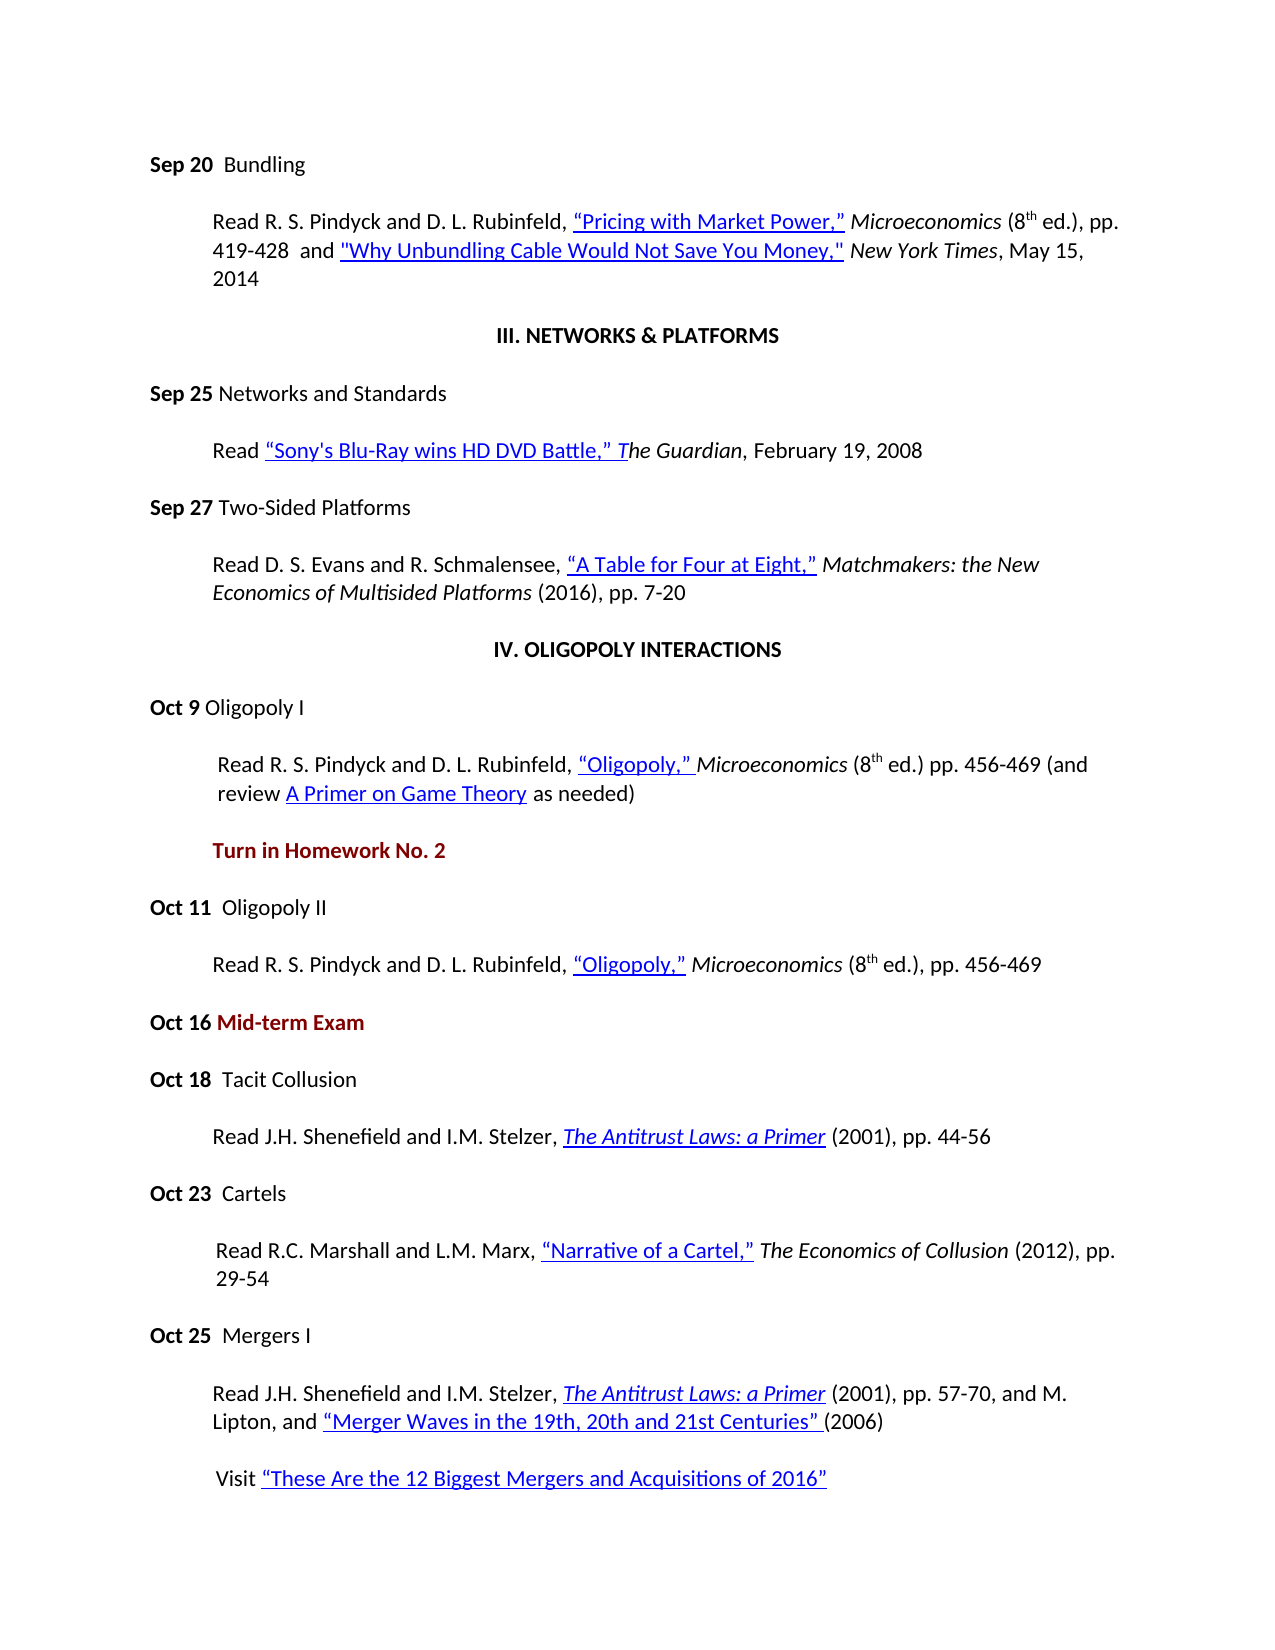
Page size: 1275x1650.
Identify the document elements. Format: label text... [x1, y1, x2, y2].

text IV. OLIGOPOLY INTERACTIONS [150, 635, 1125, 663]
text Read R. S. Pindyck and D. L. Rubinfeld, “Pricing with Market Power,” Microeconomics (8th ed.), pp. 419-428 and "Why Unbundling Cable Would Not Save You Money," New York Times, May 15, 2014 [212, 207, 1125, 292]
text Read “Sony's Blu-Ray wins HD DVD Battle,” The Guardian, February 19, 2008 [212, 436, 1125, 464]
text Visit “These Are the 12 Biggest Mergers and Acquisitions of 2016” [216, 1464, 1125, 1492]
text Oct 16 Mid-term Exam [150, 1008, 1125, 1036]
text Read R.C. Marshall and L.M. Marx, “Narrative of a Cartel,” The Economics of Collusion (2012), pp. 29-54 [216, 1236, 1125, 1292]
text Oct 25 Mergers I [150, 1322, 1125, 1349]
text Read R. S. Pindyck and D. L. Rubinfeld, “Oligopoly,” Microeconomics (8th ed.) pp. 456-469 (and review A Primer on Game Theory as needed) [217, 750, 1125, 807]
text Sep 25 Networks and Standards [150, 379, 1125, 407]
text Oct 23 Cartels [150, 1179, 1125, 1207]
text Turn in Homework No. 2 [212, 836, 1125, 864]
text Read R. S. Pindyck and D. L. Rubinfeld, “Oligopoly,” Microeconomics (8th ed.), pp. 456-469 [212, 950, 1125, 978]
text Sep 27 Two-Sided Platforms [150, 493, 1125, 521]
text Read J.H. Shenefield and I.M. Stelzer, The Antitrust Laws: a Primer (2001), pp. 57-70, and M. Lipton, and “Merger Waves in the 19th, 20th and 21st Centuries” (2006) [212, 1379, 1125, 1435]
text III. NETWORKS & PLATFORMS [150, 321, 1125, 349]
text Oct 18 Tacit Collusion [150, 1065, 1125, 1093]
text Oct 11 Oligopoly II [150, 893, 1125, 921]
text Sep 20 Bundling [150, 150, 1125, 178]
text Oct 9 Oligopoly I [150, 693, 1125, 721]
text Read D. S. Evans and R. Schmalensee, “A Table for Four at Eight,” Matchmakers: the New Economics of Multisided Platforms (2016), pp. 7-20 [212, 550, 1125, 606]
text Read J.H. Shenefield and I.M. Stelzer, The Antitrust Laws: a Primer (2001), pp. 44-56 [212, 1122, 1125, 1150]
